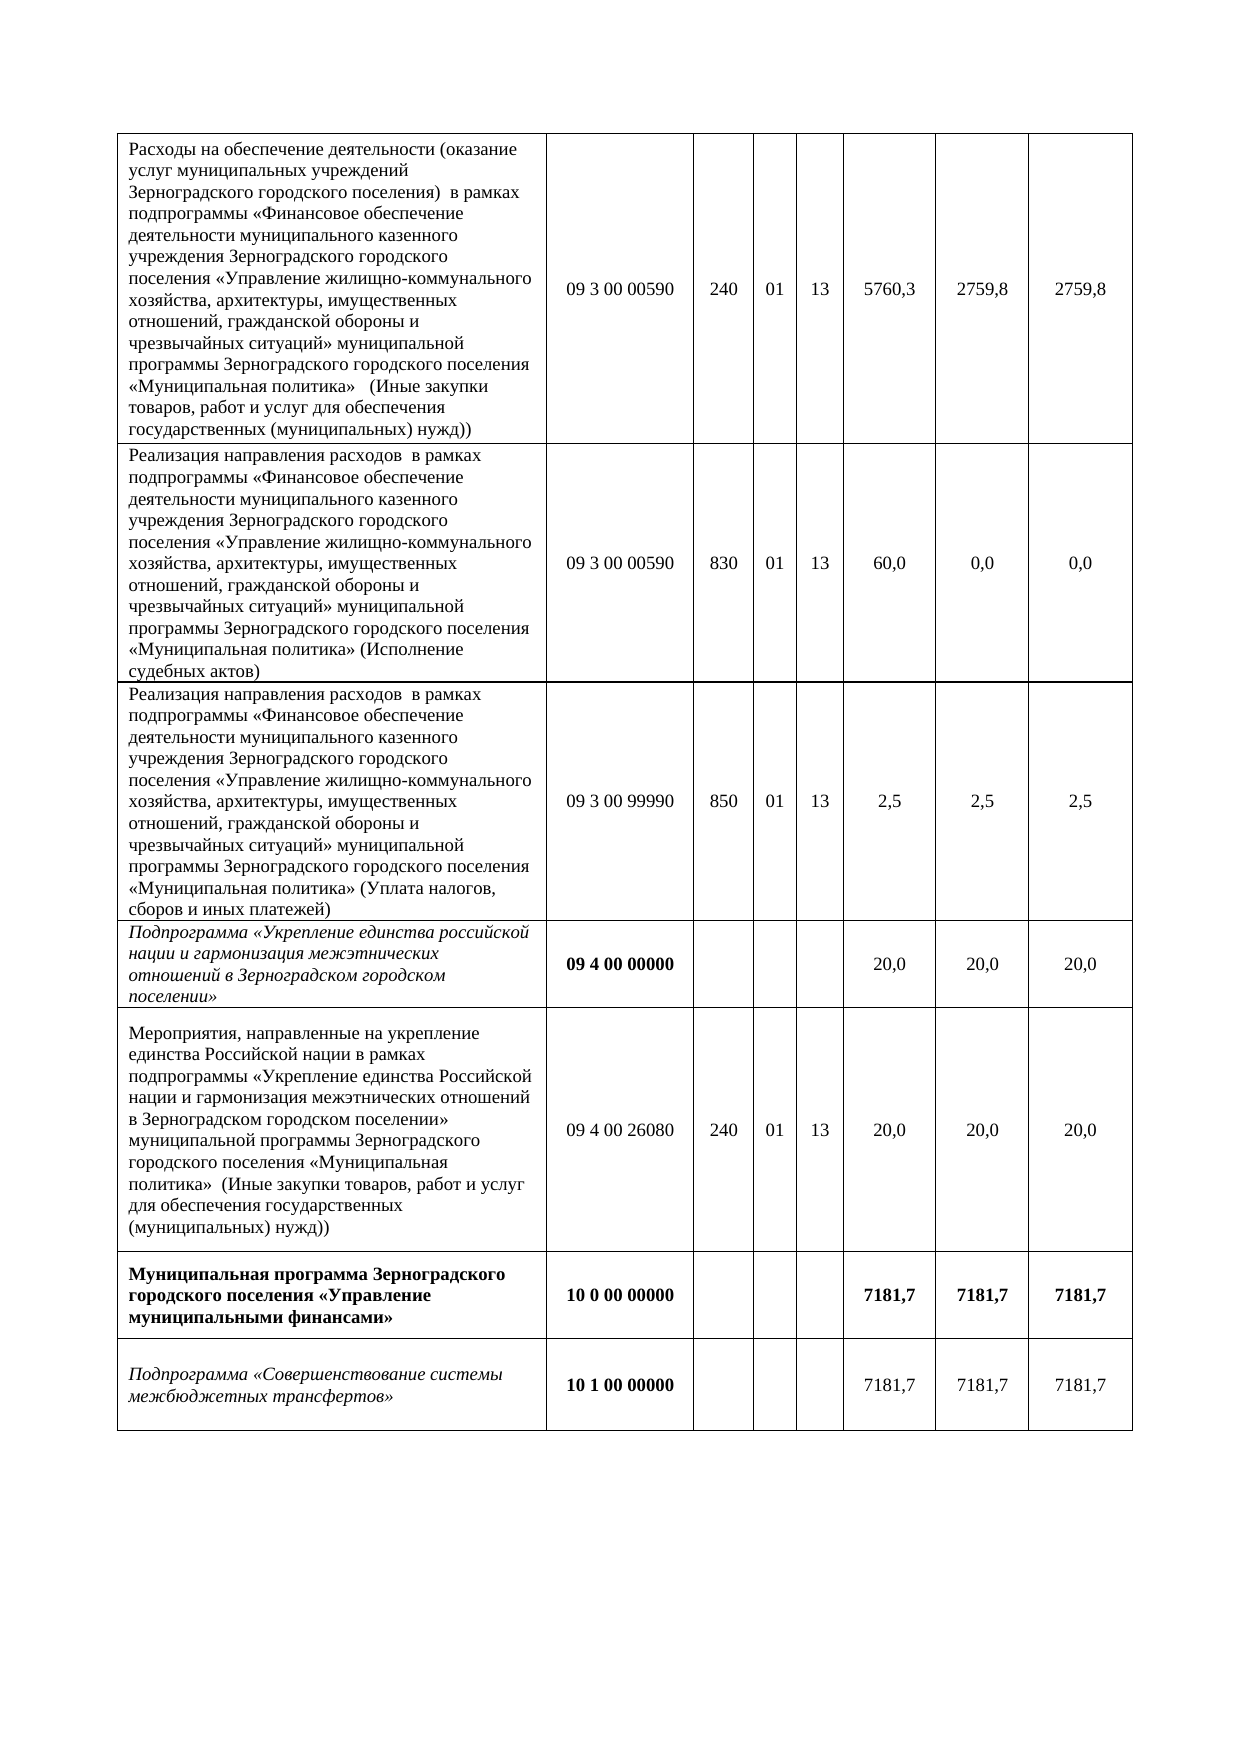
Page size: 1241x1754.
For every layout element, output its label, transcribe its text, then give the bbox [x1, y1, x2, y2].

table_cell 7181,7 [936, 1252, 1028, 1338]
table_cell 7181,7 [936, 1339, 1028, 1430]
table_cell Расходы на обеспечение деятельности (оказание услуг муниципальных учреждений Зерноградского городского поселения) в рамках подпрограммы «Финансовое обеспечение деятельности муниципального казенного учреждения Зерноградского городского поселения «Управление жилищно-коммунального хозяйства, архитектуры, имущественных отношений, гражданской обороны и чрезвычайных ситуаций» муниципальной программы Зерноградского городского поселения «Муниципальная политика» (Иные закупки товаров, работ и услуг для обеспечения государственных (муниципальных) нужд)) [118, 134, 546, 443]
table_cell 830 [694, 444, 753, 681]
table_cell [694, 1339, 753, 1430]
table_cell 2759,8 [1029, 134, 1132, 443]
table_cell 2759,8 [936, 134, 1028, 443]
table_cell [694, 1252, 753, 1338]
table_cell [797, 1339, 843, 1430]
table_cell 7181,7 [1029, 1252, 1132, 1338]
table_cell 2,5 [844, 683, 935, 920]
table_cell 09 3 00 00590 [547, 444, 693, 681]
table_cell Реализация направления расходов в рамках подпрограммы «Финансовое обеспечение деятельности муниципального казенного учреждения Зерноградского городского поселения «Управление жилищно-коммунального хозяйства, архитектуры, имущественных отношений, гражданской обороны и чрезвычайных ситуаций» муниципальной программы Зерноградского городского поселения «Муниципальная политика» (Уплата налогов, сборов и иных платежей) [118, 683, 546, 920]
table_cell 09 4 00 00000 [547, 921, 693, 1007]
table_cell Подпрограмма «Совершенствование системы межбюджетных трансфертов» [118, 1339, 546, 1430]
table_cell Муниципальная программа Зерноградского городского поселения «Управление муниципальными финансами» [118, 1252, 546, 1338]
table_cell 7181,7 [844, 1339, 935, 1430]
table_cell 13 [797, 134, 843, 443]
table_cell 01 [754, 134, 796, 443]
table_cell 01 [754, 683, 796, 920]
table_cell 0,0 [936, 444, 1028, 681]
table_cell 09 4 00 26080 [547, 1008, 693, 1251]
table_cell 240 [694, 134, 753, 443]
table_cell 20,0 [936, 1008, 1028, 1251]
table_cell 2,5 [1029, 683, 1132, 920]
table_cell [694, 921, 753, 1007]
table_cell 0,0 [1029, 444, 1132, 681]
table_cell 09 3 00 00590 [547, 134, 693, 443]
table_cell [754, 921, 796, 1007]
table_cell 7181,7 [1029, 1339, 1132, 1430]
table_cell 13 [797, 1008, 843, 1251]
table_cell 2,5 [936, 683, 1028, 920]
table_cell 60,0 [844, 444, 935, 681]
table_cell Реализация направления расходов в рамках подпрограммы «Финансовое обеспечение деятельности муниципального казенного учреждения Зерноградского городского поселения «Управление жилищно-коммунального хозяйства, архитектуры, имущественных отношений, гражданской обороны и чрезвычайных ситуаций» муниципальной программы Зерноградского городского поселения «Муниципальная политика» (Исполнение судебных актов) [118, 444, 546, 681]
table_cell 5760,3 [844, 134, 935, 443]
table_cell [754, 1252, 796, 1338]
table_cell 240 [694, 1008, 753, 1251]
table_cell [754, 1339, 796, 1430]
table_cell 850 [694, 683, 753, 920]
table_cell 20,0 [844, 921, 935, 1007]
table_cell 20,0 [936, 921, 1028, 1007]
table_cell Подпрограмма «Укрепление единства российской нации и гармонизация межэтнических отношений в Зерноградском городском поселении» [118, 921, 546, 1007]
table_cell 20,0 [1029, 1008, 1132, 1251]
table_cell 01 [754, 1008, 796, 1251]
table_cell 20,0 [1029, 921, 1132, 1007]
table_cell 13 [797, 444, 843, 681]
table_cell [797, 921, 843, 1007]
table_cell 01 [754, 444, 796, 681]
table_cell [797, 1252, 843, 1338]
table_cell 7181,7 [844, 1252, 935, 1338]
table_cell 13 [797, 683, 843, 920]
table_cell 10 0 00 00000 [547, 1252, 693, 1338]
table_cell 20,0 [844, 1008, 935, 1251]
table_cell 10 1 00 00000 [547, 1339, 693, 1430]
table_cell Мероприятия, направленные на укрепление единства Российской нации в рамках подпрограммы «Укрепление единства Российской нации и гармонизация межэтнических отношений в Зерноградском городском поселении» муниципальной программы Зерноградского городского поселения «Муниципальная политика» (Иные закупки товаров, работ и услуг для обеспечения государственных (муниципальных) нужд)) [118, 1008, 546, 1251]
table_cell 09 3 00 99990 [547, 683, 693, 920]
